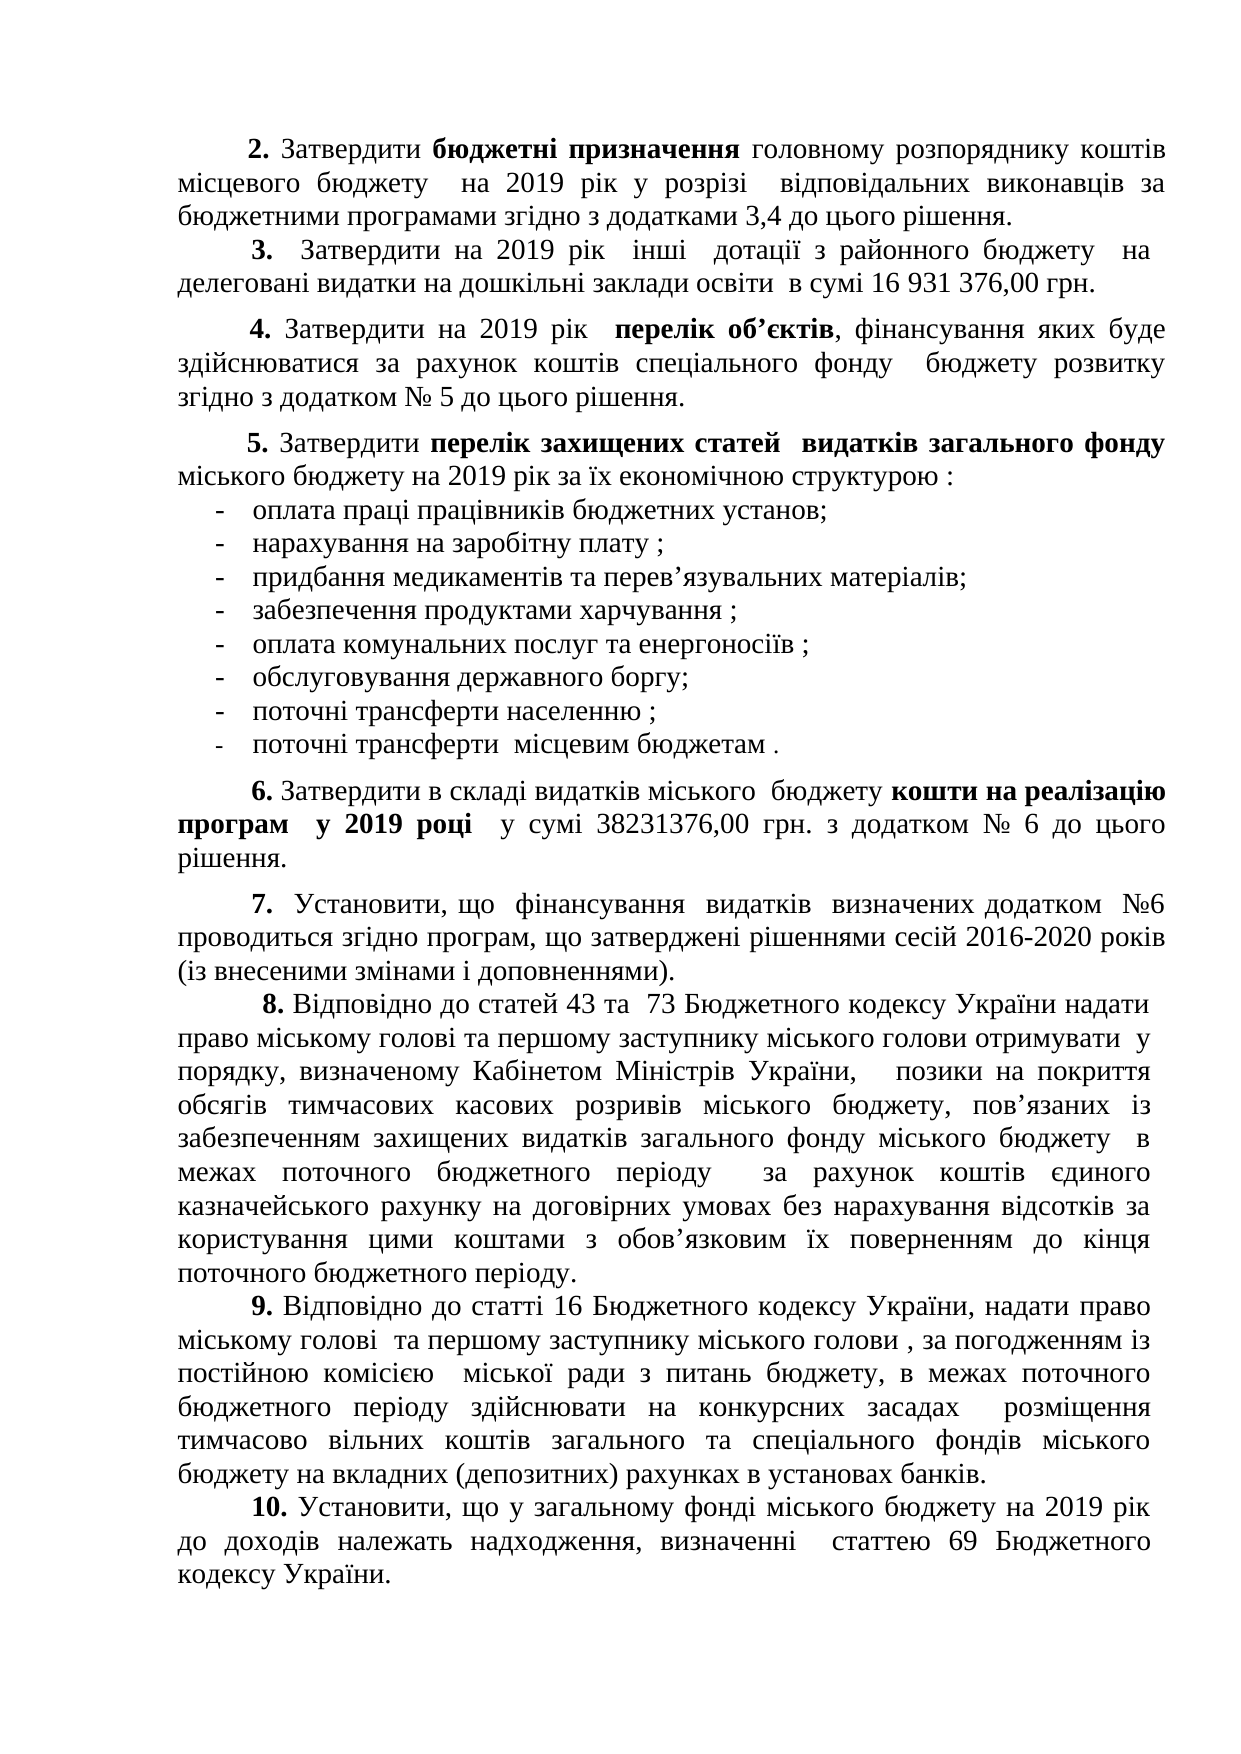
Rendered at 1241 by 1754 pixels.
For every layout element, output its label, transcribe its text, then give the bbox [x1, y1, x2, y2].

text 6. Затвердити в складі видатків міського бюджету кошти на реалізацію програм у 2019 році у сумі 38231376,00 грн. з додатком № 6 до цього рішення. [177, 773, 1166, 873]
list забезпечення продуктами харчування ; [215, 592, 1152, 626]
list оплата комунальних послуг та енергоносіїв ; [215, 626, 1152, 659]
list нарахування на заробітну плату ; [215, 525, 1152, 559]
text 10. Установити, що у загальному фонді міського бюджету на 2019 рік до доходів належать надходження, визначенні статтею 69 Бюджетного кодексу України. [177, 1489, 1152, 1590]
text 7. Установити, що фінансування видатків визначених додатком №6 проводиться згідно програм, що затверджені рішеннями сесій 2016-2020 років (із внесеними змінами і доповненнями). [177, 886, 1166, 986]
list оплата праці працівників бюджетних установ; [215, 492, 1152, 525]
text 3. Затвердити на 2019 рік інші дотації з районного бюджету на делеговані видатки на дошкільні заклади освіти в сумі 16 931 376,00 грн. [177, 232, 1152, 299]
text 2. Затвердити бюджетні призначення головному розпоряднику коштів місцевого бюджету на 2019 рік у розрізі відповідальних виконавців за бюджетними програмами згідно з додатками 3,4 до цього рішення. [177, 131, 1166, 232]
list обслуговування державного боргу; [215, 659, 1152, 693]
list поточні трансферти населенню ; [215, 693, 1152, 727]
text 8. Відповідно до статей 43 та 73 Бюджетного кодексу України надати право міському голові та першому заступнику міського голови отримувати у порядку, визначеному Кабінетом Міністрів України, позики на покриття обсягів тимчасових касових розривів міського бюджету, пов’язаних із забезпеченням захищених видатків загального фонду міського бюджету в межах поточного бюджетного періоду за рахунок коштів єдиного казначейського рахунку на договірних умовах без нарахування відсотків за користування цими коштами з обов’язковим їх поверненням до кінця поточного бюджетного періоду. [177, 986, 1152, 1288]
text 5. Затвердити перелік захищених статей видатків загального фонду міського бюджету на 2019 рік за їх економічною структурою : [177, 425, 1166, 492]
text 9. Відповідно до статті 16 Бюджетного кодексу України, надати право міському голові та першому заступнику міського голови , за погодженням із постійною комісією міської ради з питань бюджету, в межах поточного бюджетного періоду здійснювати на конкурсних засадах розміщення тимчасово вільних коштів загального та спеціального фондів міського бюджету на вкладних (депозитних) рахунках в установах банків. [177, 1288, 1152, 1489]
list поточні трансферти місцевим бюджетам . [215, 727, 1152, 760]
list придбання медикаментів та перев’язувальних матеріалів; [215, 559, 1152, 592]
text 4. Затвердити на 2019 рік перелік об’єктів, фінансування яких буде здійснюватися за рахунок коштів спеціального фонду бюджету розвитку згідно з додатком № 5 до цього рішення. [177, 312, 1166, 412]
